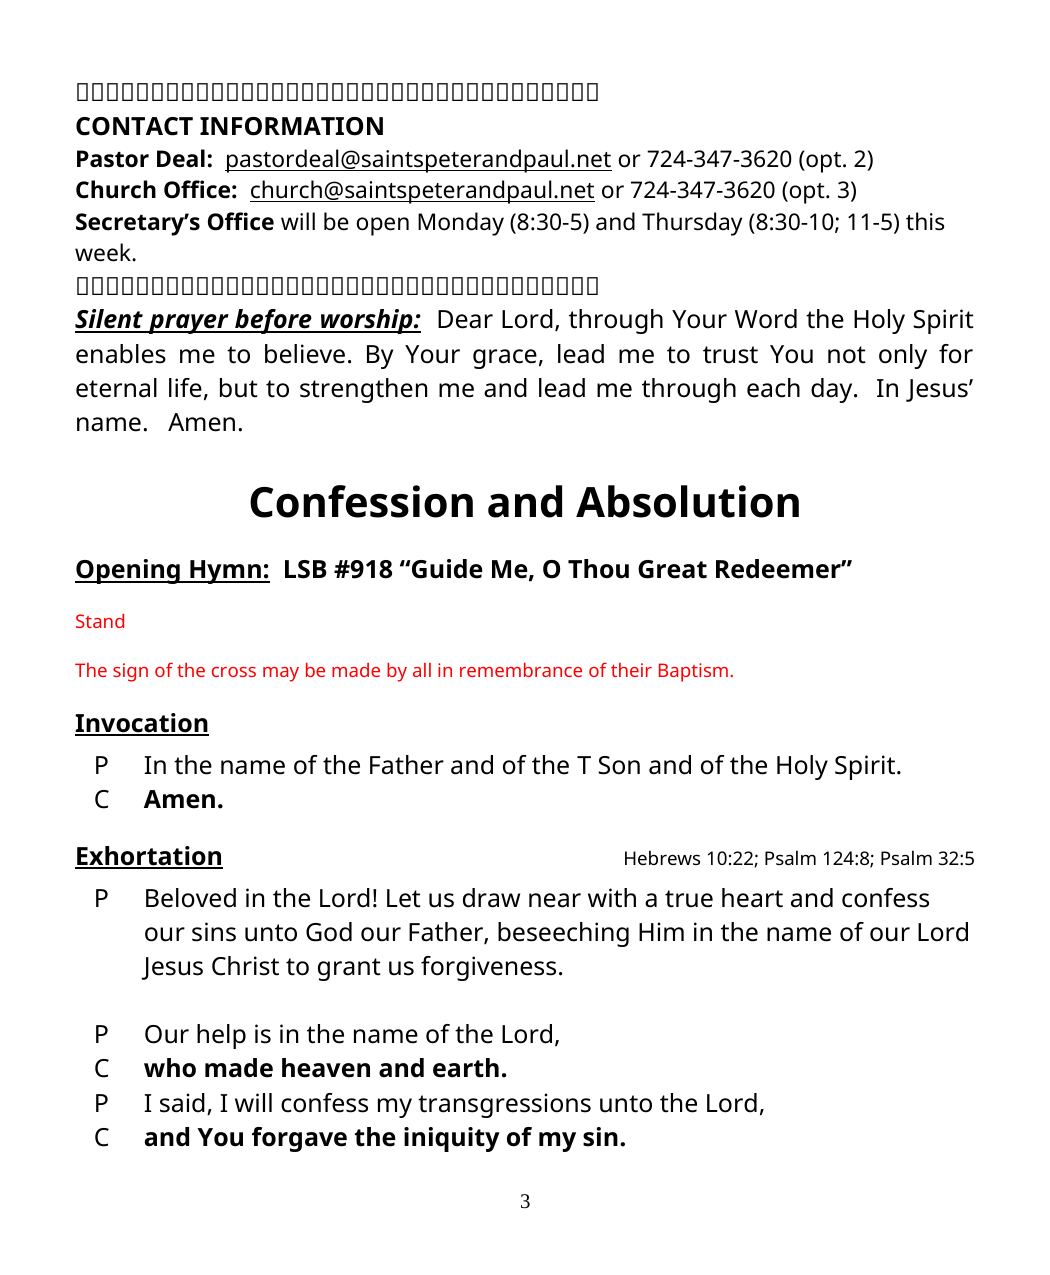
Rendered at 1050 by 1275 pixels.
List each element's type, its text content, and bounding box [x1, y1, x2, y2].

text Church Office: church@saintspeterandpaul.net or 724-347-3620 (opt. 3) [75, 174, 975, 206]
text  [75, 75, 975, 109]
text C Amen. [94, 782, 975, 816]
text  [75, 268, 975, 302]
text Pastor Deal: pastordeal@saintspeterandpaul.net or 724-347-3620 (opt. 2) [75, 143, 975, 174]
text Exhortation Hebrews 10:22; Psalm 124:8; Psalm 32:5 [75, 838, 975, 872]
text C and You forgave the iniquity of my sin. [94, 1119, 975, 1153]
text Silent prayer before worship: Dear Lord, through Your Word the Holy Spirit enables me to believe. By Your grace, lead me to trust You not only for eternal life, but to strengthen me and lead me through each day. In Jesus’ name. Amen. [75, 302, 975, 438]
text C who made heaven and earth. [94, 1051, 975, 1085]
text P Our help is in the name of the Lord, [94, 1017, 975, 1051]
text P Beloved in the Lord! Let us draw near with a true heart and confess our sins unto God our Father, beseeching Him in the name of our Lord Jesus Christ to grant us forgiveness. [94, 881, 975, 983]
text Invocation [75, 705, 975, 739]
subtitle Confession and Absolution [75, 472, 975, 529]
text CONTACT INFORMATION [75, 109, 975, 143]
text P In the name of the Father and of the T Son and of the Holy Spirit. [94, 748, 975, 782]
text Opening Hymn: LSB #918 “Guide Me, O Thou Great Redeemer” [75, 552, 975, 586]
text The sign of the cross may be made by all in remembrance of their Baptism. [75, 657, 975, 682]
text Stand [75, 609, 975, 634]
text P I said, I will confess my transgressions unto the Lord, [94, 1085, 975, 1119]
text Secretary’s Office will be open Monday (8:30-5) and Thursday (8:30-10; 11-5) this week. [75, 206, 975, 268]
